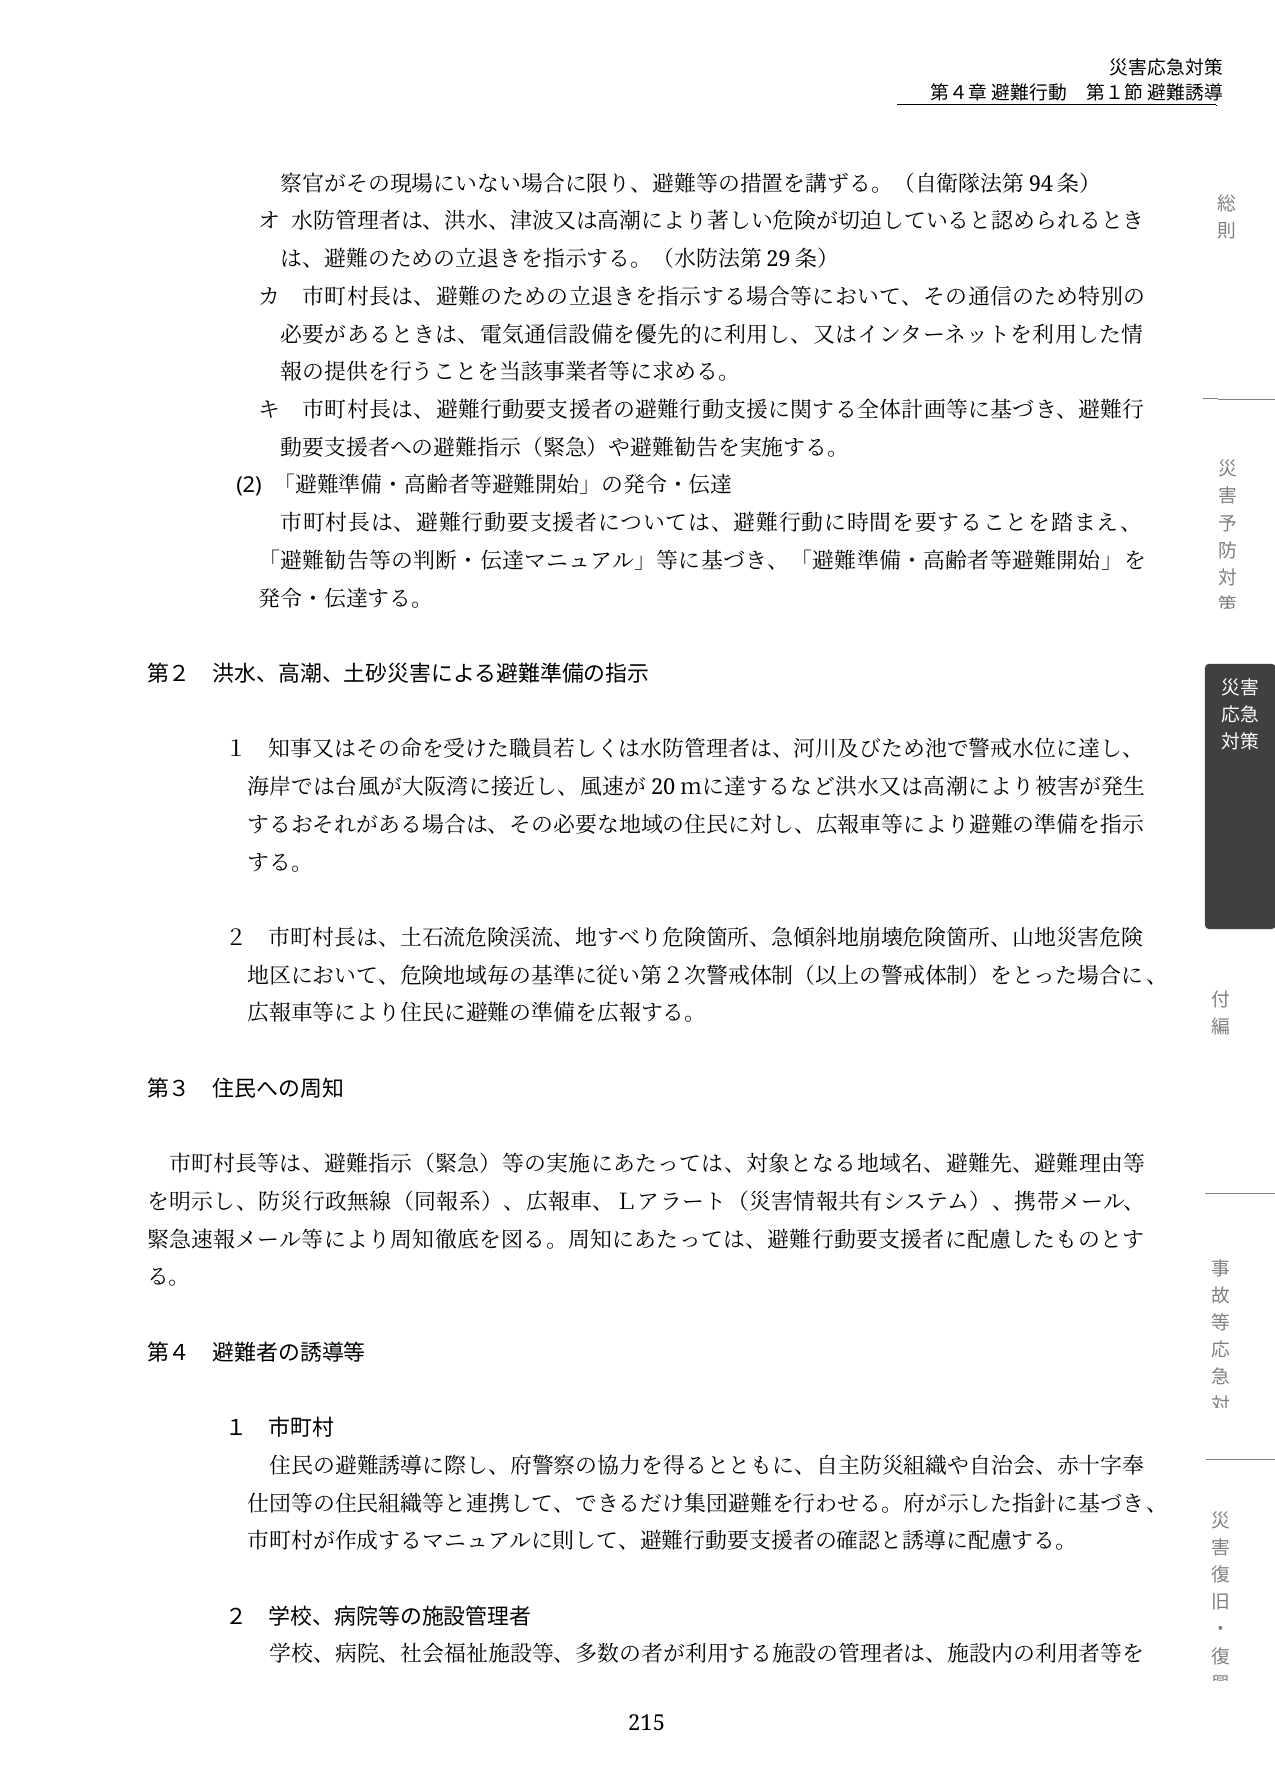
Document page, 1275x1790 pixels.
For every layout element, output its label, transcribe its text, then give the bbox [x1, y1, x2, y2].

text ２ 学校、病院等の施設管理者 [35, 1593, 1146, 1630]
text エ 災害派遣を命ぜられた部隊等の自衛官は、災害の状況により特に急を要する場合で、警察官がその現場にいない場合に限り、避難等の措置を講ずる。（自衛隊法第94条） [258, 160, 1146, 197]
text 住民の避難誘導に際し、府警察の協力を得るとともに、自主防災組織や自治会、赤十字奉仕団等の住民組織等と連携して、できるだけ集団避難を行わせる。府が示した指針に基づき、市町村が作成するマニュアルに則して、避難行動要支援者の確認と誘導に配慮する。 [247, 1442, 1146, 1555]
text 第２ 洪水、高潮、土砂災害による避難準備の指示 [35, 650, 1146, 688]
text キ 市町村長は、避難行動要支援者の避難行動支援に関する全体計画等に基づき、避難行動要支援者への避難指示（緊急）や避難勧告を実施する。 [258, 386, 1146, 461]
text 市町村長等は、避難指示（緊急）等の実施にあたっては、対象となる地域名、避難先、避難理由等を明示し、防災行政無線（同報系）、広報車、Ｌアラート（災害情報共有システム）、携帯メール、緊急速報メール等により周知徹底を図る。周知にあたっては、避難行動要支援者に配慮したものとする。 [147, 1140, 1146, 1291]
text 市町村長は、避難行動要支援者については、避難行動に時間を要することを踏まえ、「避難勧告等の判断・伝達マニュアル」等に基づき、「避難準備・高齢者等避難開始」を発令・伝達する。 [258, 499, 1146, 612]
text カ 市町村長は、避難のための立退きを指示する場合等において、その通信のため特別の必要があるときは、電気通信設備を優先的に利用し、又はインターネットを利用した情報の提供を行うことを当該事業者等に求める。 [258, 273, 1146, 386]
text 学校、病院、社会福祉施設等、多数の者が利用する施設の管理者は、施設内の利用者等を安全に避難させるため、避難誘導を行う。 [247, 1630, 1146, 1668]
text ２ 市町村長は、土石流危険渓流、地すべり危険箇所、急傾斜地崩壊危険箇所、山地災害危険地区において、危険地域毎の基準に従い第２次警戒体制（以上の警戒体制）をとった場合に、広報車等により住民に避難の準備を広報する。 [225, 914, 1146, 1027]
text 第３ 住民への周知 [35, 1065, 1146, 1102]
text 第４ 避難者の誘導等 [35, 1329, 1146, 1366]
text (2) 「避難準備・高齢者等避難開始」の発令・伝達 [35, 461, 1146, 499]
text １ 市町村 [35, 1404, 1146, 1442]
text オ 水防管理者は、洪水、津波又は高潮により著しい危険が切迫していると認められるときは、避難のための立退きを指示する。（水防法第29条） [258, 197, 1146, 273]
text １ 知事又はその命を受けた職員若しくは水防管理者は、河川及びため池で警戒水位に達し、海岸では台風が大阪湾に接近し、風速が20ｍに達するなど洪水又は高潮により被害が発生するおそれがある場合は、その必要な地域の住民に対し、広報車等により避難の準備を指示する。 [225, 725, 1146, 876]
